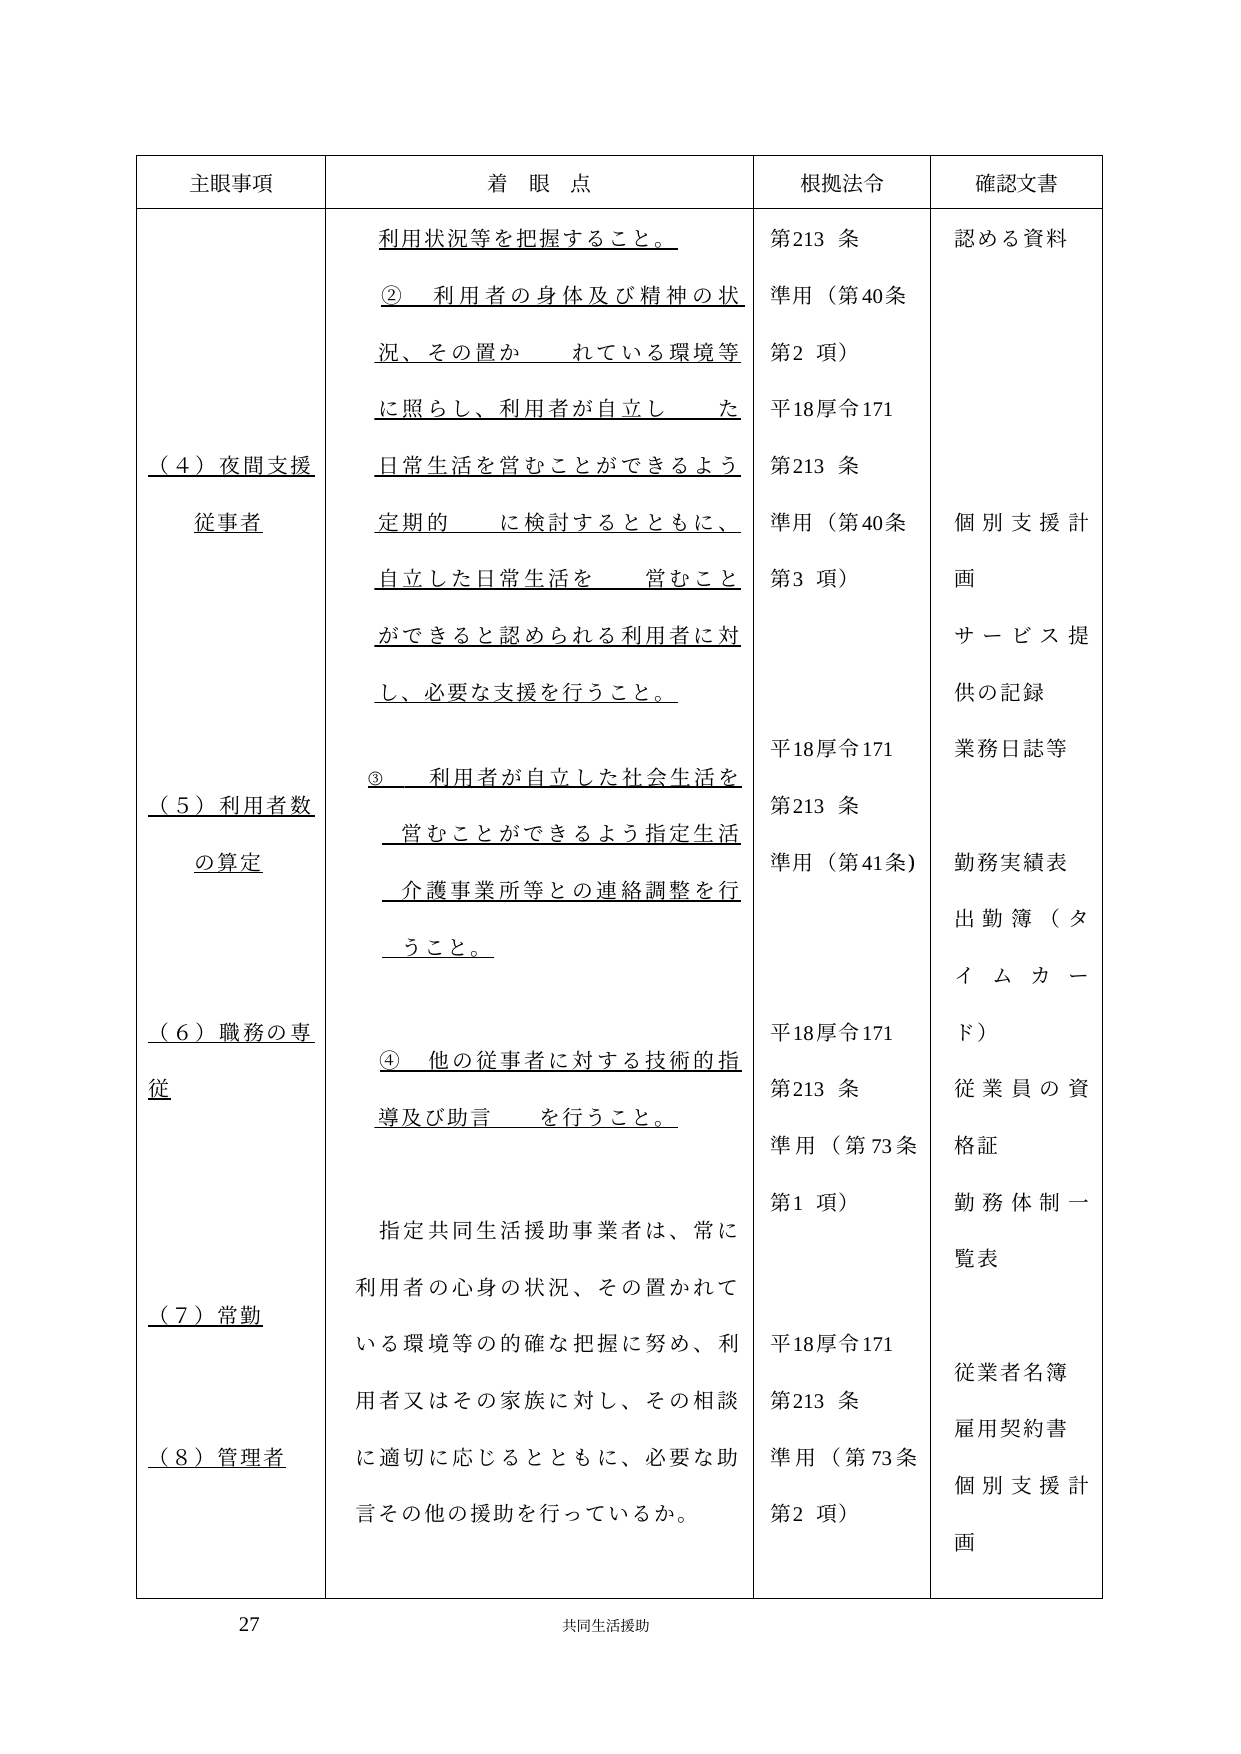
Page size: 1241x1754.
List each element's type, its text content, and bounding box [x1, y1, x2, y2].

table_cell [931, 209, 1102, 1598]
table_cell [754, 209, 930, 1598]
table_header 根拠法令 [754, 156, 930, 208]
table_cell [137, 209, 325, 1598]
table_header 着 眼 点 [326, 156, 753, 208]
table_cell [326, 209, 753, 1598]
table_header 確認文書 [931, 156, 1102, 208]
table_header 主眼事項 [137, 156, 325, 208]
